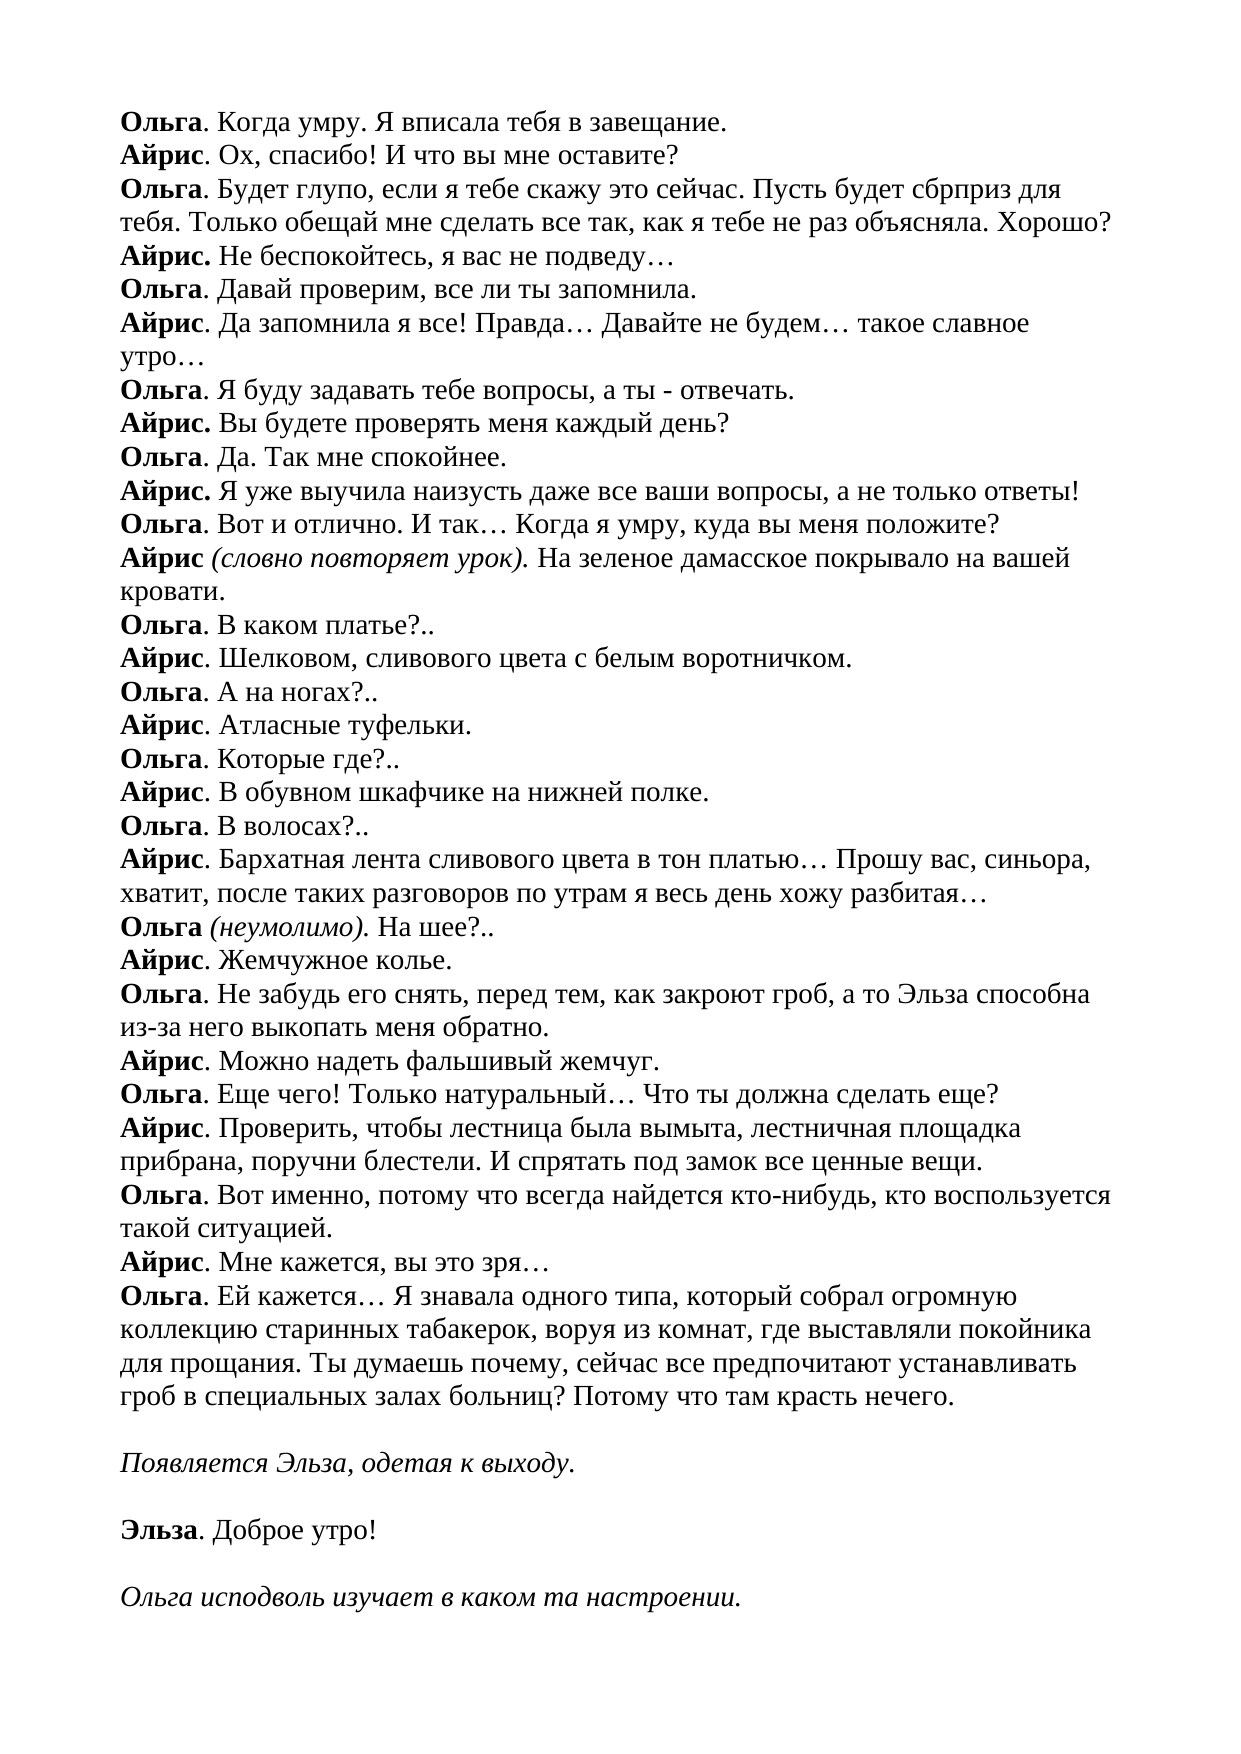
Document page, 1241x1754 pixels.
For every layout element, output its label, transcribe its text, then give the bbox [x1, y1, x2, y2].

text Айрис (словно повторяет урок). На зеленое дамасское покрывало на вашей кровати. [120, 540, 1120, 607]
text Айрис. Жемчужное колье. [120, 942, 1120, 976]
text Айрис. Мне кажется, вы это зря… [120, 1244, 1120, 1278]
text Ольга. Которые где?.. [120, 741, 1120, 774]
text Ольга. Вот и отлично. И так… Когда я умру, куда вы меня положите? [120, 506, 1120, 540]
text Ольга. Когда умру. Я вписала тебя в завещание. [120, 104, 1120, 137]
text Ольга. А на ногах?.. [120, 674, 1120, 707]
text Айрис. Проверить, чтобы лестница была вымыта, лестничная площадка прибрана, поручни блестели. И спрятать под замок все ценные вещи. [120, 1110, 1120, 1177]
text Ольга. Будет глупо, если я тебе скажу это сейчас. Пусть будет сбрприз для тебя. Только обещай мне сделать все так, как я тебе не раз объясняла. Хорошо? [120, 171, 1120, 238]
text Ольга. Вот именно, потому что всегда найдется кто-нибудь, кто воспользуется такой ситуацией. [120, 1177, 1120, 1244]
text Ольга. Не забудь его снять, перед тем, как закроют гроб, а то Эльза способна из-за него выкопать меня обратно. [120, 976, 1120, 1043]
text Айрис. Бархатная лента сливового цвета в тон платью… Прошу вас, синьора, хватит, после таких разговоров по утрам я весь день хожу разбитая… [120, 842, 1120, 909]
text Айрис. Шелковом, сливового цвета с белым воротничком. [120, 640, 1120, 674]
text Айрис. Не беспокойтесь, я вас не подведу… [120, 238, 1120, 271]
text Ольга. В волосах?.. [120, 808, 1120, 842]
text Ольга. Еще чего! Только натуральный… Что ты должна сделать еще? [120, 1076, 1120, 1110]
text Айрис. В обувном шкафчике на нижней полке. [120, 774, 1120, 808]
text Айрис. Я уже выучила наизусть даже все ваши вопросы, а не только ответы! [120, 473, 1120, 506]
text Ольга. В каком платье?.. [120, 607, 1120, 640]
text Эльза. Доброе утро! [120, 1512, 1120, 1546]
text Айрис. Да запомнила я все! Правда… Давайте не будем… такое славное утро… [120, 305, 1120, 372]
text Ольга. Ей кажется… Я знавала одного типа, который собрал огромную коллекцию старинных табакерок, воруя из комнат, где выставляли покойника для прощания. Ты думаешь почему, сейчас все предпочитают устанавливать гроб в специальных залах больниц? Потому что там красть нечего. [120, 1278, 1120, 1412]
text Ольга (неумолимо). На шее?.. [120, 909, 1120, 942]
text Айрис. Атласные туфельки. [120, 707, 1120, 741]
text Появляется Эльза, одетая к выходу. [120, 1445, 1120, 1479]
text Ольга. Да. Так мне спокойнее. [120, 439, 1120, 473]
text Айрис. Ох, спасибо! И что вы мне оставите? [120, 137, 1120, 171]
text Айрис. Можно надеть фальшивый жемчуг. [120, 1043, 1120, 1076]
text Ольга. Я буду задавать тебе вопросы, а ты - отвечать. [120, 372, 1120, 406]
text Айрис. Вы будете проверять меня каждый день? [120, 406, 1120, 439]
text Ольга. Давай проверим, все ли ты запомнила. [120, 271, 1120, 305]
text Ольга исподволь изучает в каком та настроении. [120, 1579, 1120, 1613]
